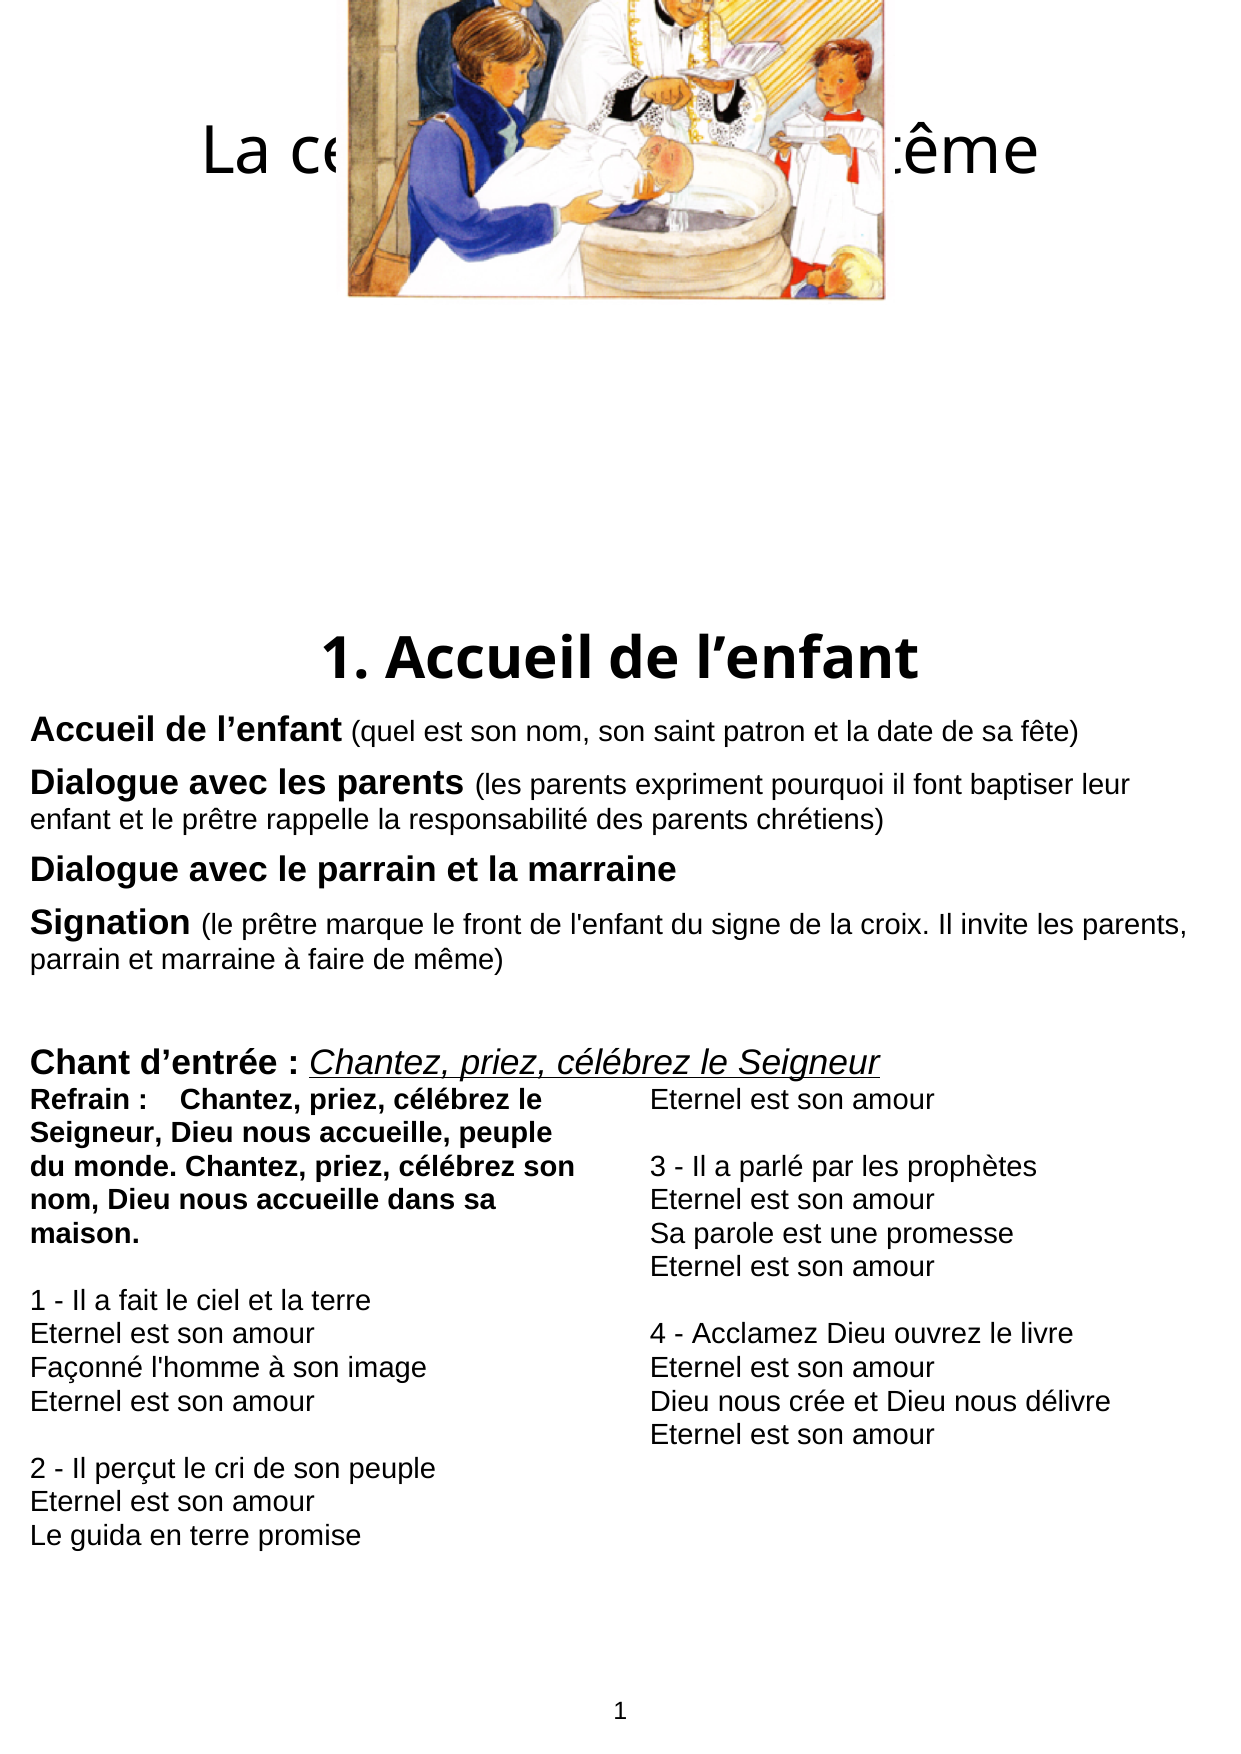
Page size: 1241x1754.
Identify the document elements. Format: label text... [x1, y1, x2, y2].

text Sa parole est une promesse [649, 1216, 1211, 1249]
text 1 - Il a fait le ciel et la terre [29, 1283, 591, 1317]
text Dieu nous crée et Dieu nous délivre [649, 1384, 1211, 1417]
text La célébration du baptême [895, 103, 1211, 193]
text Eternel est son amour [649, 1249, 1211, 1283]
text Le guida en terre promise [29, 1518, 591, 1551]
text 1. Accueil de l’enfant [29, 616, 1211, 695]
text Eternel est son amour [649, 1417, 1211, 1451]
picture [335, 0, 895, 305]
text La célébration du baptême [29, 103, 335, 193]
text 3 - Il a parlé par les prophètes [649, 1149, 1211, 1182]
text Façonné l'homme à son image [29, 1350, 591, 1384]
text Refrain : Chantez, priez, célébrez le Seigneur, Dieu nous accueille, peuple du monde. Chantez, priez, célébrez son nom, Dieu nous accueille dans sa maison. [29, 1082, 591, 1249]
text Eternel est son amour [29, 1484, 591, 1518]
text 4 - Acclamez Dieu ouvrez le livre [649, 1317, 1211, 1350]
text Dialogue avec les parents (les parents expriment pourquoi il font baptiser leur enfant et le prêtre rappelle la responsabilité des parents chrétiens) [29, 761, 1211, 835]
text Eternel est son amour [649, 1082, 1211, 1115]
text Eternel est son amour [29, 1384, 591, 1417]
text Eternel est son amour [29, 1317, 591, 1350]
text Dialogue avec le parrain et la marraine [29, 848, 1211, 888]
text Accueil de l’enfant (quel est son nom, son saint patron et la date de sa fête) [29, 708, 1211, 748]
text Chant d’entrée : Chantez, priez, célébrez le Seigneur [29, 1041, 1211, 1082]
text Eternel est son amour [649, 1350, 1211, 1384]
text Signation (le prêtre marque le front de l'enfant du signe de la croix. Il invite les parents, parrain et marraine à faire de même) [29, 901, 1211, 975]
text 2 - Il perçut le cri de son peuple [29, 1451, 591, 1484]
text Eternel est son amour [649, 1182, 1211, 1216]
